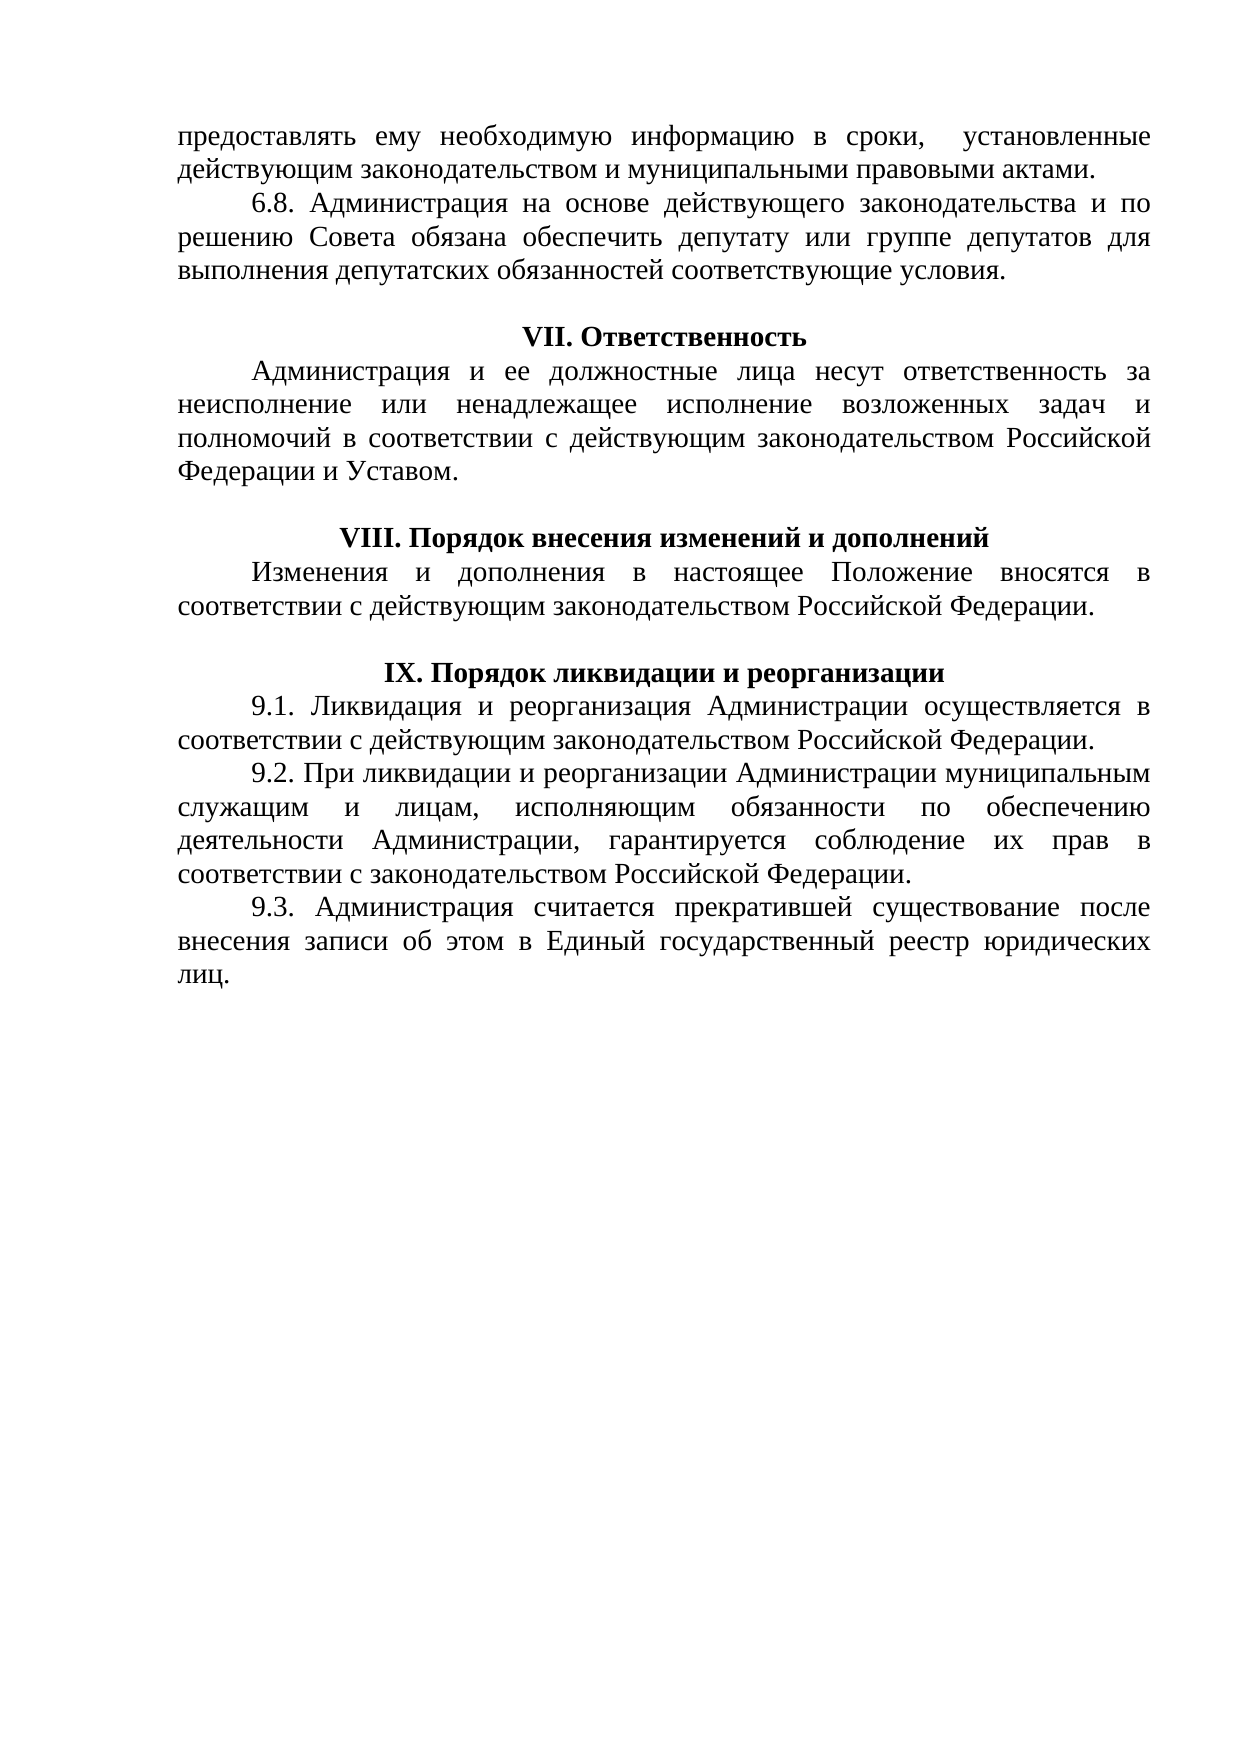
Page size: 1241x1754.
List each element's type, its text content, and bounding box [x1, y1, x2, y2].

text 9.2. При ликвидации и реорганизации Администрации муниципальным служащим и лицам, исполняющим обязанности по обеспечению деятельности Администрации, гарантируется соблюдение их прав в соответствии с законодательством Российской Федерации. [177, 755, 1152, 889]
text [177, 118, 1152, 185]
text 9.3. Администрация считается прекратившей существование после внесения записи об этом в Единый государственный реестр юридических лиц. [177, 889, 1152, 990]
text Изменения и дополнения в настоящее Положение вносятся в соответствии с действующим законодательством Российской Федерации. [177, 554, 1152, 621]
text VII. Ответственность [177, 319, 1152, 353]
text 6.8. Администрация на основе действующего законодательства и по решению Совета обязана обеспечить депутату или группе депутатов для выполнения депутатских обязанностей соответствующие условия. [177, 185, 1152, 286]
text Администрация и ее должностные лица несут ответственность за неисполнение или ненадлежащее исполнение возложенных задач и полномочий в соответствии с действующим законодательством Российской Федерации и Уставом. [177, 353, 1152, 487]
text VIII. Порядок внесения изменений и дополнений [177, 521, 1152, 554]
text IX. Порядок ликвидации и реорганизации [177, 655, 1152, 688]
text 9.1. Ликвидация и реорганизация Администрации осуществляется в соответствии с действующим законодательством Российской Федерации. [177, 688, 1152, 755]
